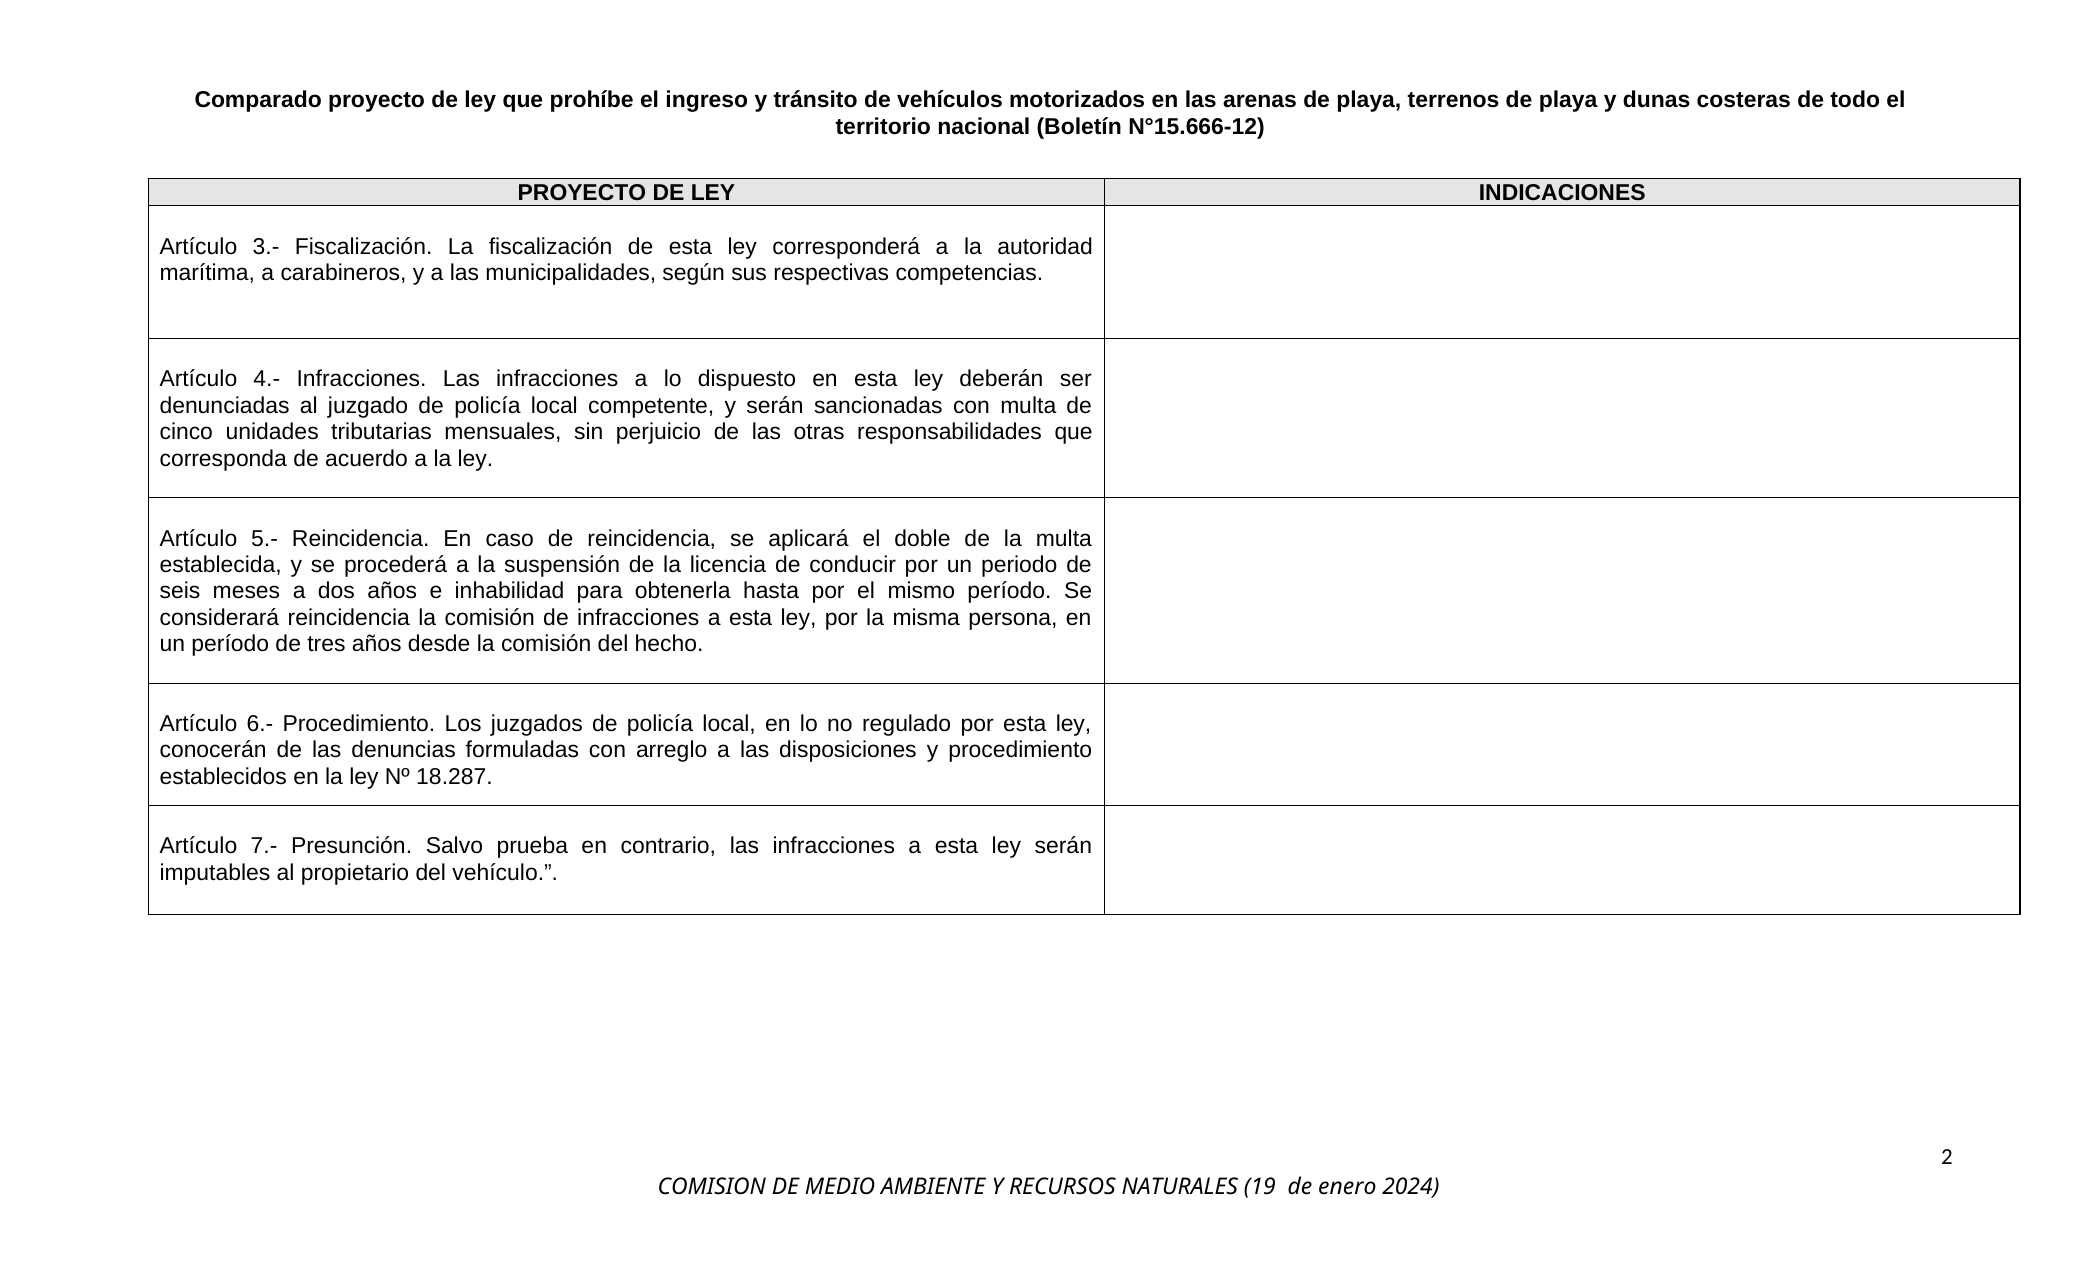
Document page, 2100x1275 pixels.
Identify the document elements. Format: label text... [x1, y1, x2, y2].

table_cell Artículo 3.- Fiscalización. La fiscalización de esta ley corresponderá a la autoridad marítima, a carabineros, y a las municipalidades, según sus respectivas competencias. [149, 206, 1104, 338]
table_cell [1105, 206, 2019, 338]
table_cell Artículo 4.- Infracciones. Las infracciones a lo dispuesto en esta ley deberán ser denunciadas al juzgado de policía local competente, y serán sancionadas con multa de cinco unidades tributarias mensuales, sin perjuicio de las otras responsabilidades que corresponda de acuerdo a la ley. [149, 339, 1104, 497]
table_cell [1105, 806, 2019, 914]
table_cell Artículo 7.- Presunción. Salvo prueba en contrario, las infracciones a esta ley serán imputables al propietario del vehículo.”. [149, 806, 1104, 914]
table_header PROYECTO DE LEY [149, 179, 1104, 205]
table_cell [1105, 498, 2019, 683]
table_cell Artículo 6.- Procedimiento. Los juzgados de policía local, en lo no regulado por esta ley, conocerán de las denuncias formuladas con arreglo a las disposiciones y procedimiento establecidos en la ley Nº 18.287. [149, 684, 1104, 805]
table_cell [1105, 684, 2019, 805]
table_cell Artículo 5.- Reincidencia. En caso de reincidencia, se aplicará el doble de la multa establecida, y se procederá a la suspensión de la licencia de conducir por un periodo de seis meses a dos años e inhabilidad para obtenerla hasta por el mismo período. Se considerará reincidencia la comisión de infracciones a esta ley, por la misma persona, en un período de tres años desde la comisión del hecho. [149, 498, 1104, 683]
table_header INDICACIONES [1105, 179, 2019, 205]
table_cell [1105, 339, 2019, 497]
